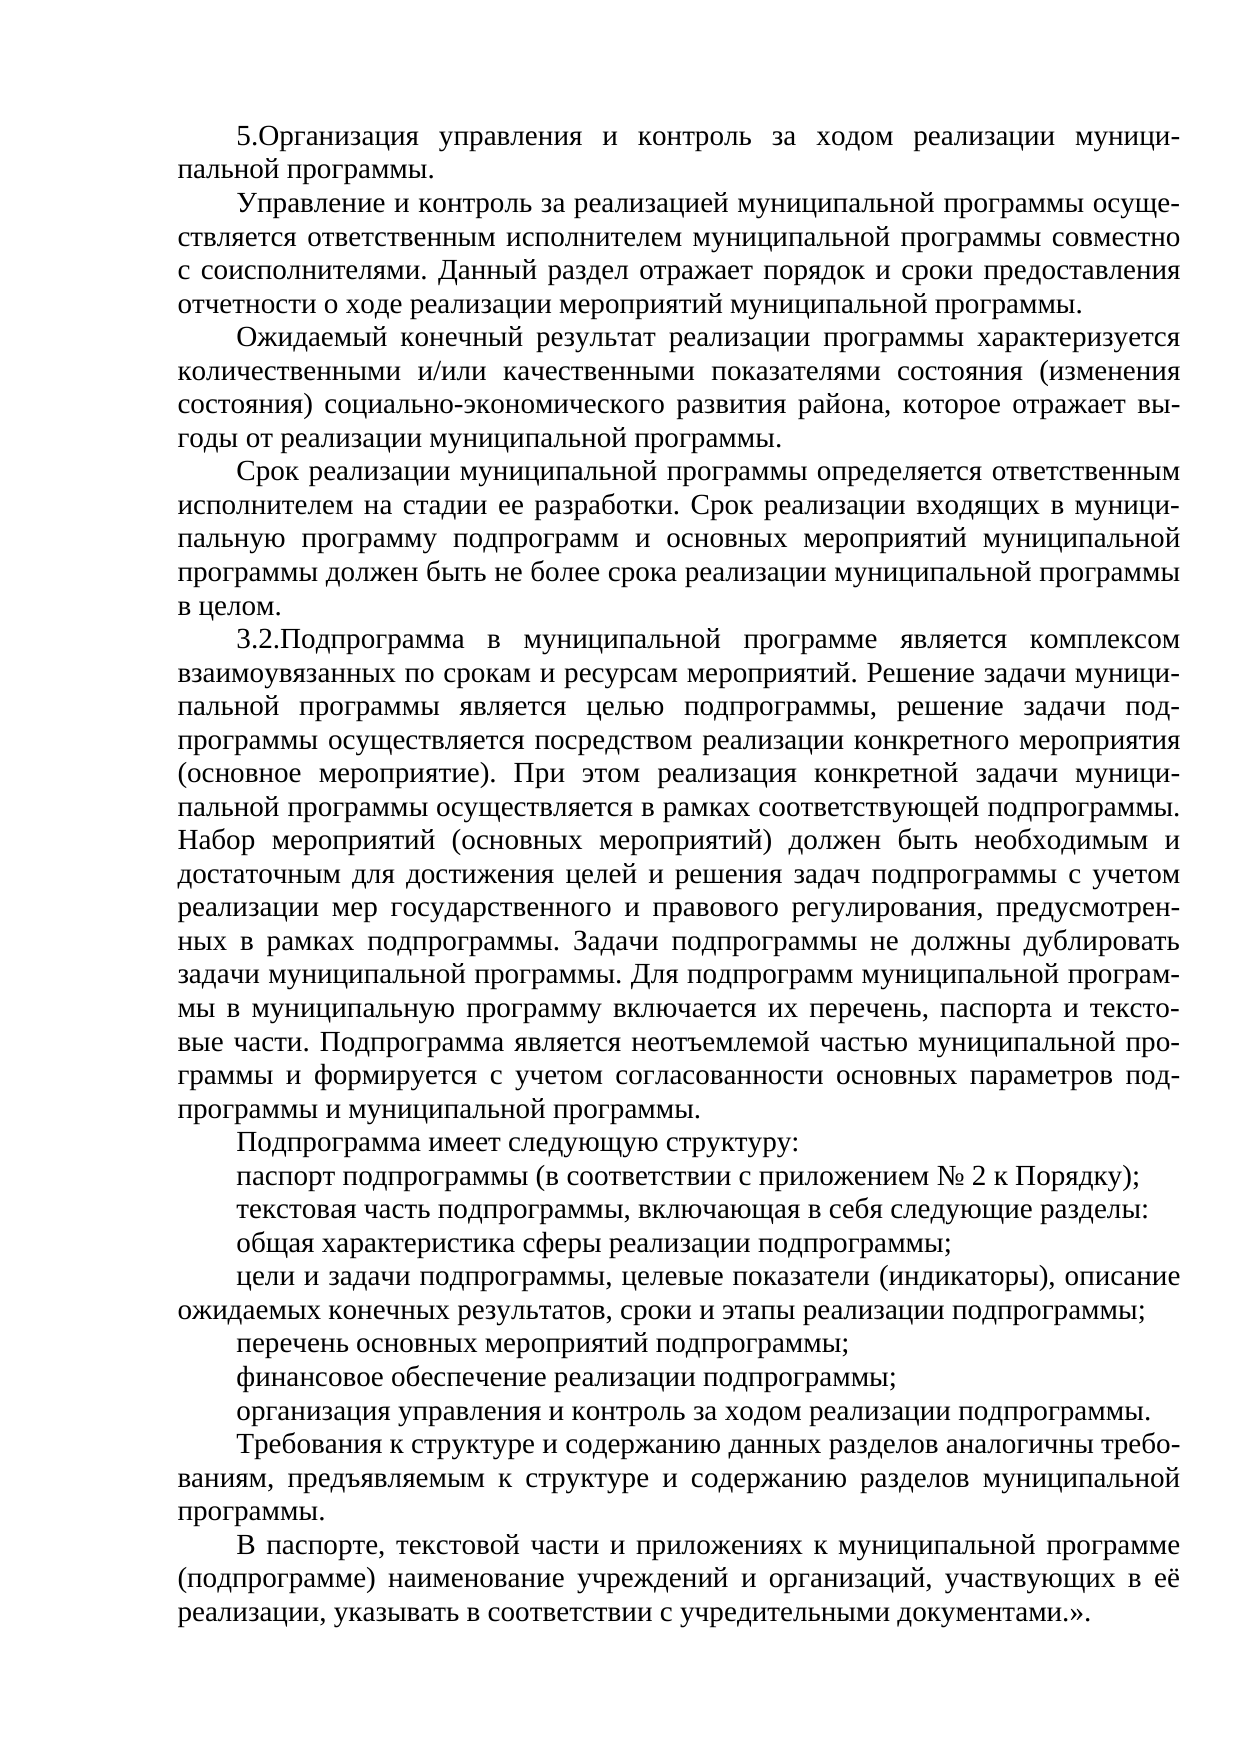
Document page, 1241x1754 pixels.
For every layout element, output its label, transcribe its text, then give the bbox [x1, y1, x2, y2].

text финансовое обеспечение реализации подпрограммы; [177, 1359, 1181, 1393]
text Подпрограмма имеет следующую структуру: [177, 1124, 1181, 1158]
text Срок реализации муниципальной программы определяется ответственным исполнителем на стадии ее разработки. Срок реализации входящих в муници-пальную программу подпрограмм и основных мероприятий муниципальной программы должен быть не более срока реализации муниципальной программы в целом. [177, 453, 1181, 621]
text общая характеристика сферы реализации подпрограммы; [177, 1225, 1181, 1258]
text Управление и контроль за реализацией муниципальной программы осуще-ствляется ответственным исполнителем муниципальной программы совместно с соисполнителями. Данный раздел отражает порядок и сроки предоставления отчетности о ходе реализации мероприятий муниципальной программы. [177, 185, 1181, 319]
text организация управления и контроль за ходом реализации подпрограммы. [177, 1393, 1181, 1426]
text 3.2.Подпрограмма в муниципальной программе является комплексом взаимоувязанных по срокам и ресурсам мероприятий. Решение задачи муници-пальной программы является целью подпрограммы, решение задачи под-программы осуществляется посредством реализации конкретного мероприятия (основное мероприятие). При этом реализация конкретной задачи муници-пальной программы осуществляется в рамках соответствующей подпрограммы. Набор мероприятий (основных мероприятий) должен быть необходимым и достаточным для достижения целей и решения задач подпрограммы с учетом реализации мер государственного и правового регулирования, предусмотрен-ных в рамках подпрограммы. Задачи подпрограммы не должны дублировать задачи муниципальной программы. Для подпрограмм муниципальной програм-мы в муниципальную программу включается их перечень, паспорта и тексто-вые части. Подпрограмма является неотъемлемой частью муниципальной про-граммы и формируется с учетом согласованности основных параметров под-программы и муниципальной программы. [177, 621, 1181, 1124]
text цели и задачи подпрограммы, целевые показатели (индикаторы), описание ожидаемых конечных результатов, сроки и этапы реализации подпрограммы; [177, 1258, 1181, 1326]
text Ожидаемый конечный результат реализации программы характеризуется количественными и/или качественными показателями состояния (изменения состояния) социально-экономического развития района, которое отражает вы-годы от реализации муниципальной программы. [177, 319, 1181, 453]
text текстовая часть подпрограммы, включающая в себя следующие разделы: [177, 1191, 1181, 1225]
text паспорт подпрограммы (в соответствии с приложением № 2 к Порядку); [177, 1158, 1181, 1191]
text Требования к структуре и содержанию данных разделов аналогичны требо-ваниям, предъявляемым к структуре и содержанию разделов муниципальной программы. [177, 1426, 1181, 1527]
text 5.Организация управления и контроль за ходом реализации муници-пальной программы. [177, 118, 1181, 185]
text перечень основных мероприятий подпрограммы; [177, 1326, 1181, 1359]
text В паспорте, текстовой части и приложениях к муниципальной программе (подпрограмме) наименование учреждений и организаций, участвующих в её реализации, указывать в соответствии с учредительными документами.». [177, 1527, 1181, 1627]
